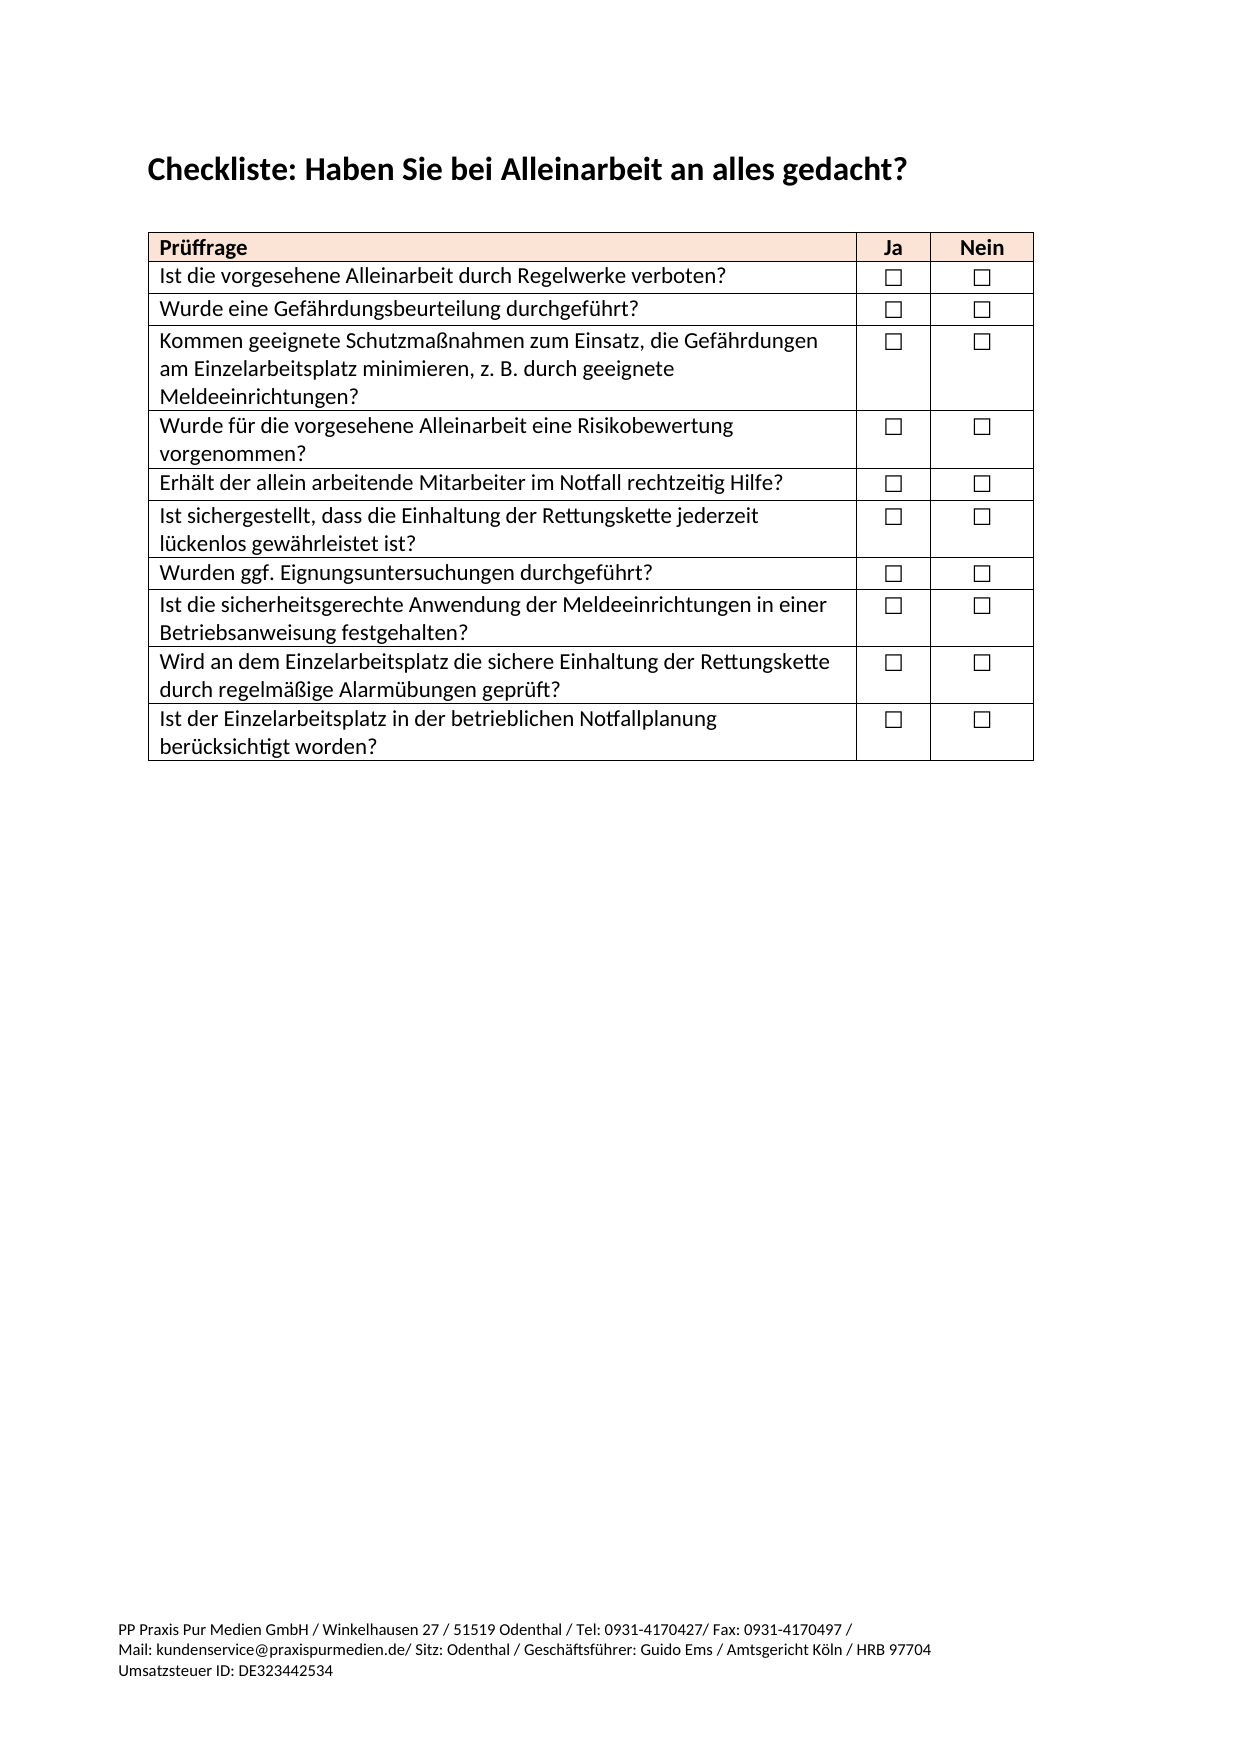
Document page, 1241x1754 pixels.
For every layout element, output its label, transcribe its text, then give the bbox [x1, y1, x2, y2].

table_cell Ist sichergestellt, dass die Einhaltung der Rettungskette jederzeit lückenlos gewährleistet ist? [149, 501, 856, 557]
table_cell Wurde eine Gefährdungsbeurteilung durchgeführt? [149, 294, 856, 325]
table_cell Ist der Einzelarbeitsplatz in der betrieblichen Notfallplanung berücksichtigt worden? [149, 704, 856, 760]
table_cell Wurden ggf. Eignungsuntersuchungen durchgeführt? [149, 558, 856, 589]
table_cell Ist die sicherheitsgerechte Anwendung der Meldeeinrichtungen in einer Betriebsanweisung festgehalten? [149, 590, 856, 646]
table_cell Wird an dem Einzelarbeitsplatz die sichere Einhaltung der Rettungskette durch regelmäßige Alarmübungen geprüft? [149, 647, 856, 703]
table_header Nein [931, 233, 1033, 261]
table_header Prüffrage [149, 233, 856, 261]
table_header Ja [857, 233, 930, 261]
text Checkliste: Haben Sie bei Alleinarbeit an alles gedacht? [148, 148, 1093, 188]
table_cell Erhält der allein arbeitende Mitarbeiter im Notfall rechtzeitig Hilfe? [149, 469, 856, 500]
table_cell Wurde für die vorgesehene Alleinarbeit eine Risikobewertung vorgenommen? [149, 411, 856, 467]
table_cell Ist die vorgesehene Alleinarbeit durch Regelwerke verboten? [149, 262, 856, 293]
table_cell Kommen geeignete Schutzmaßnahmen zum Einsatz, die Gefährdungen am Einzelarbeitsplatz minimieren, z. B. durch geeignete Meldeeinrichtungen? [149, 326, 856, 410]
